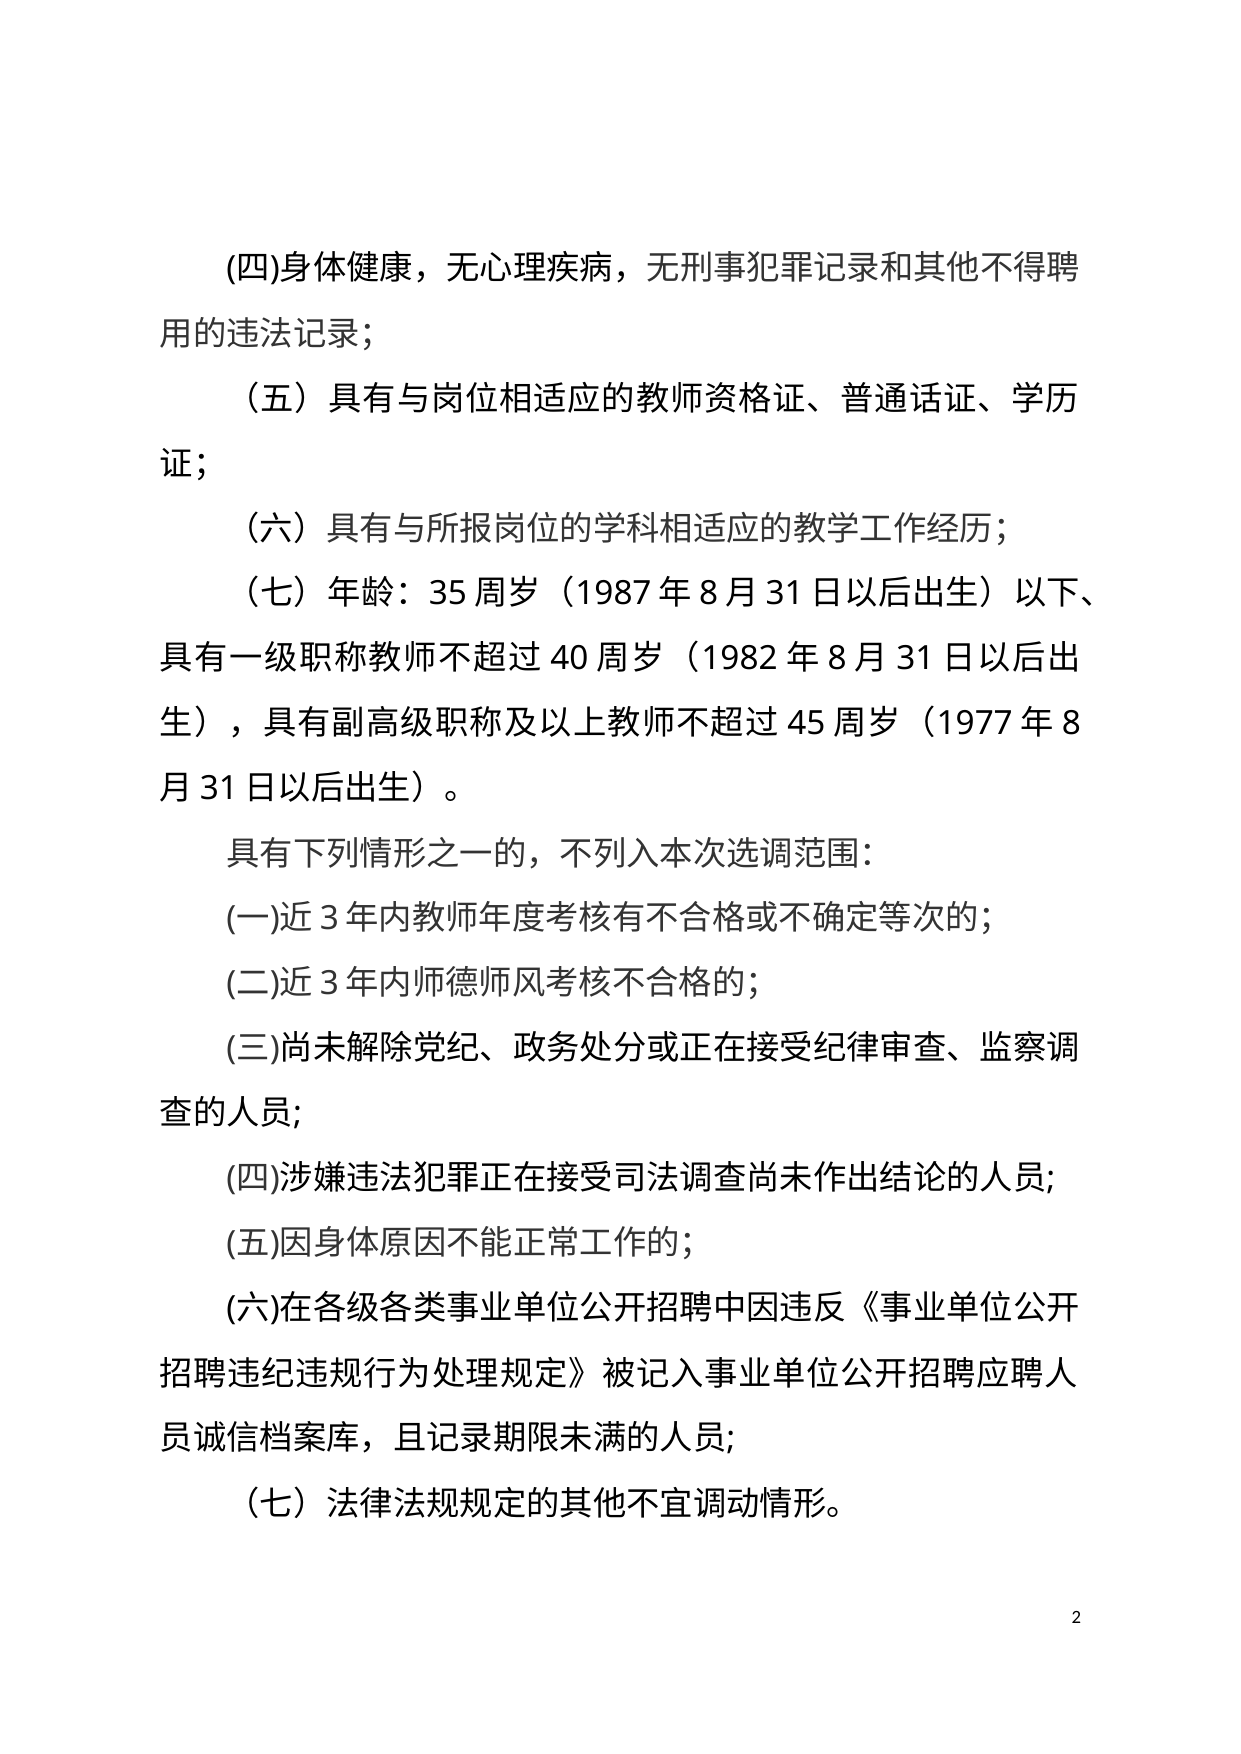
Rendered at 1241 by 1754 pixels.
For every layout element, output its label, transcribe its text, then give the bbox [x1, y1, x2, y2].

text (四)身体健康，无心理疾病，无刑事犯罪记录和其他不得聘用的违法记录； [159, 233, 1081, 363]
text （五）具有与岗位相适应的教师资格证、普通话证、学历证； [159, 363, 1081, 493]
text (一)近3年内教师年度考核有不合格或不确定等次的； [159, 883, 1081, 948]
text (六)在各级各类事业单位公开招聘中因违反《事业单位公开招聘违纪违规行为处理规定》被记入事业单位公开招聘应聘人员诚信档案库，且记录期限未满的人员; [159, 1273, 1081, 1468]
text （七）年龄：35周岁（1987年8月31日以后出生）以下、具有一级职称教师不超过40周岁（1982年8月31日以后出生），具有副高级职称及以上教师不超过45周岁（1977年8月31日以后出生）。 [159, 558, 1081, 818]
text (五)因身体原因不能正常工作的； [159, 1208, 1081, 1273]
text （六）具有与所报岗位的学科相适应的教学工作经历； [159, 493, 1081, 558]
text 具有下列情形之一的，不列入本次选调范围： [159, 818, 1081, 883]
text (四)涉嫌违法犯罪正在接受司法调查尚未作出结论的人员; [159, 1143, 1081, 1208]
text (三)尚未解除党纪、政务处分或正在接受纪律审查、监察调查的人员; [159, 1013, 1081, 1143]
text （七）法律法规规定的其他不宜调动情形。 [159, 1468, 1081, 1533]
text (二)近3年内师德师风考核不合格的； [159, 948, 1081, 1013]
